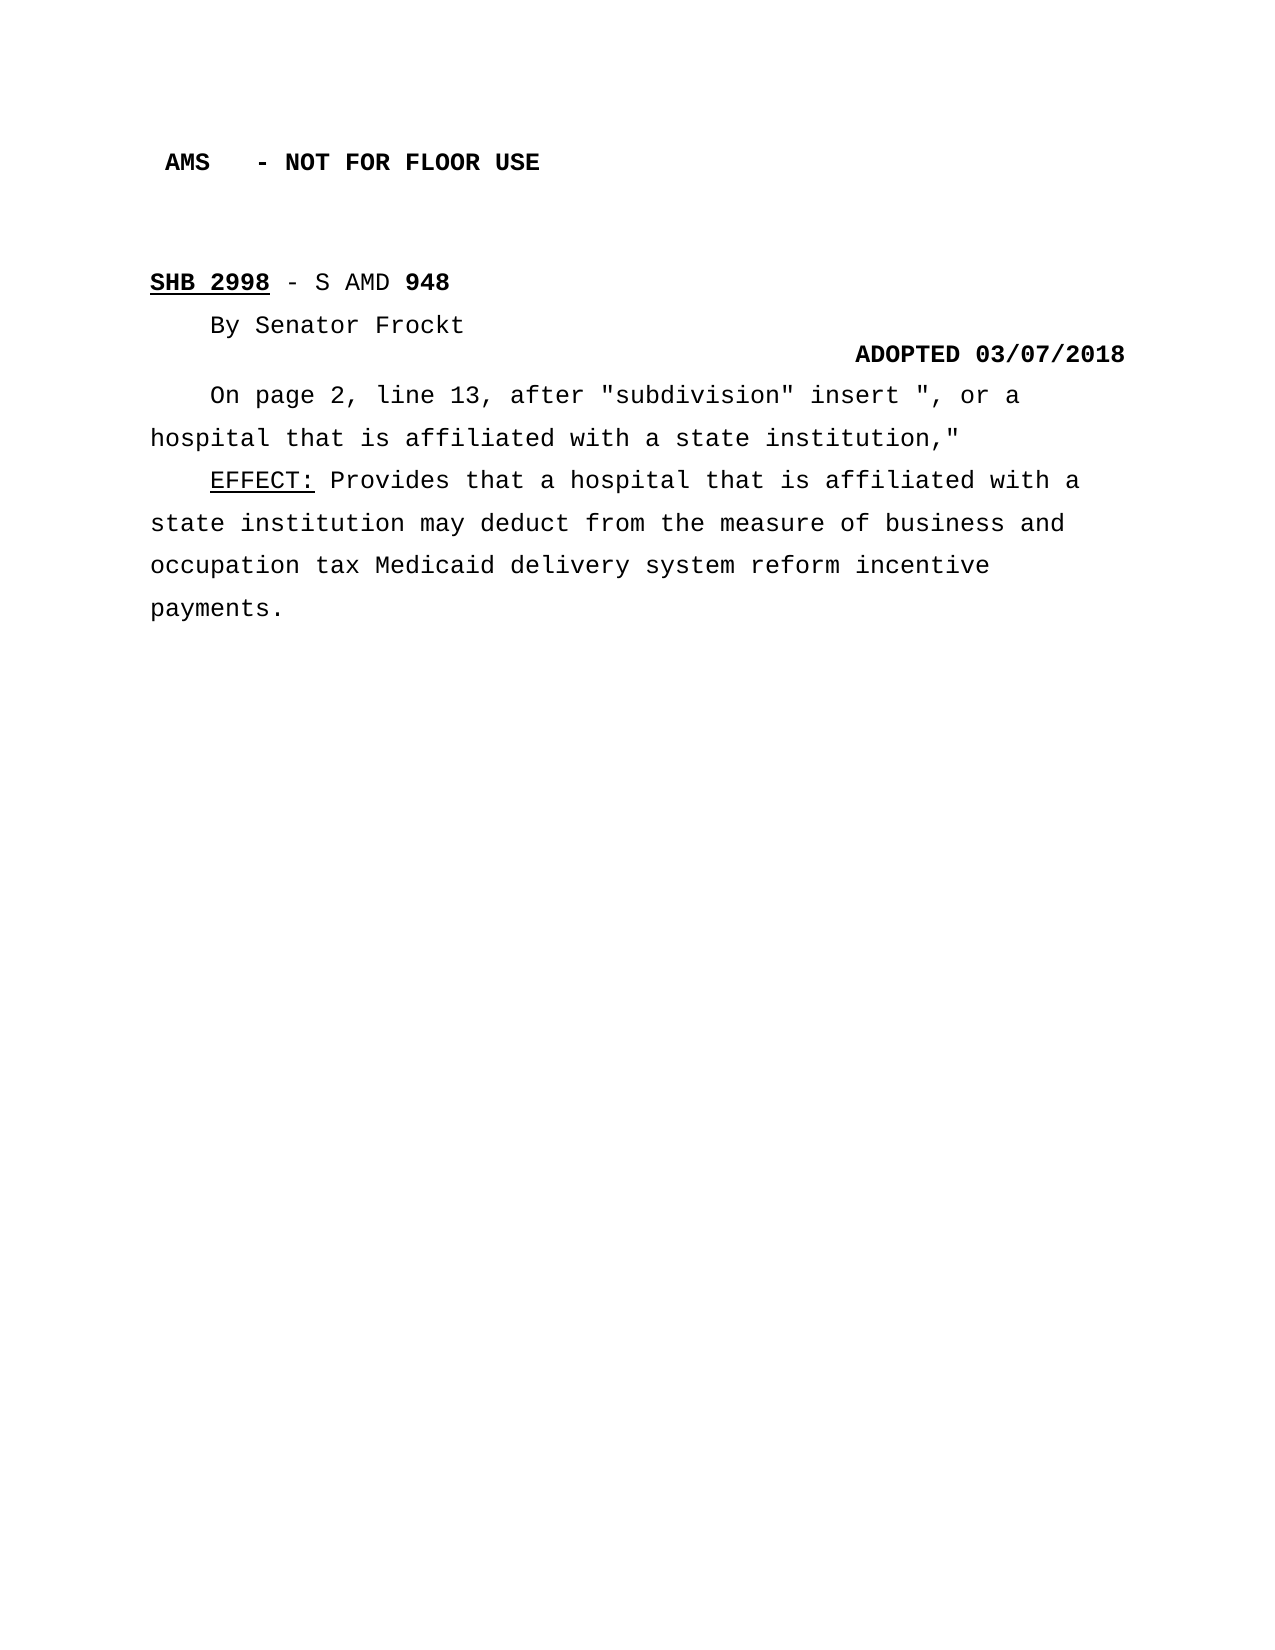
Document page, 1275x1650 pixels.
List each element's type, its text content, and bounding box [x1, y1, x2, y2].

text AMS - NOT FOR FLOOR USE [150, 150, 1125, 178]
text By Senator Frockt [150, 299, 1125, 342]
text ADOPTED 03/07/2018 [150, 342, 1125, 370]
text On page 2, line 13, after "subdivision" insert ", or a hospital that is affiliated with a state institution," [150, 370, 1125, 455]
text SHB 2998 - S AMD 948 [150, 257, 1125, 299]
text EFFECT: Provides that a hospital that is affiliated with a state institution may deduct from the measure of business and occupation tax Medicaid delivery system reform incentive payments. [150, 455, 1125, 625]
